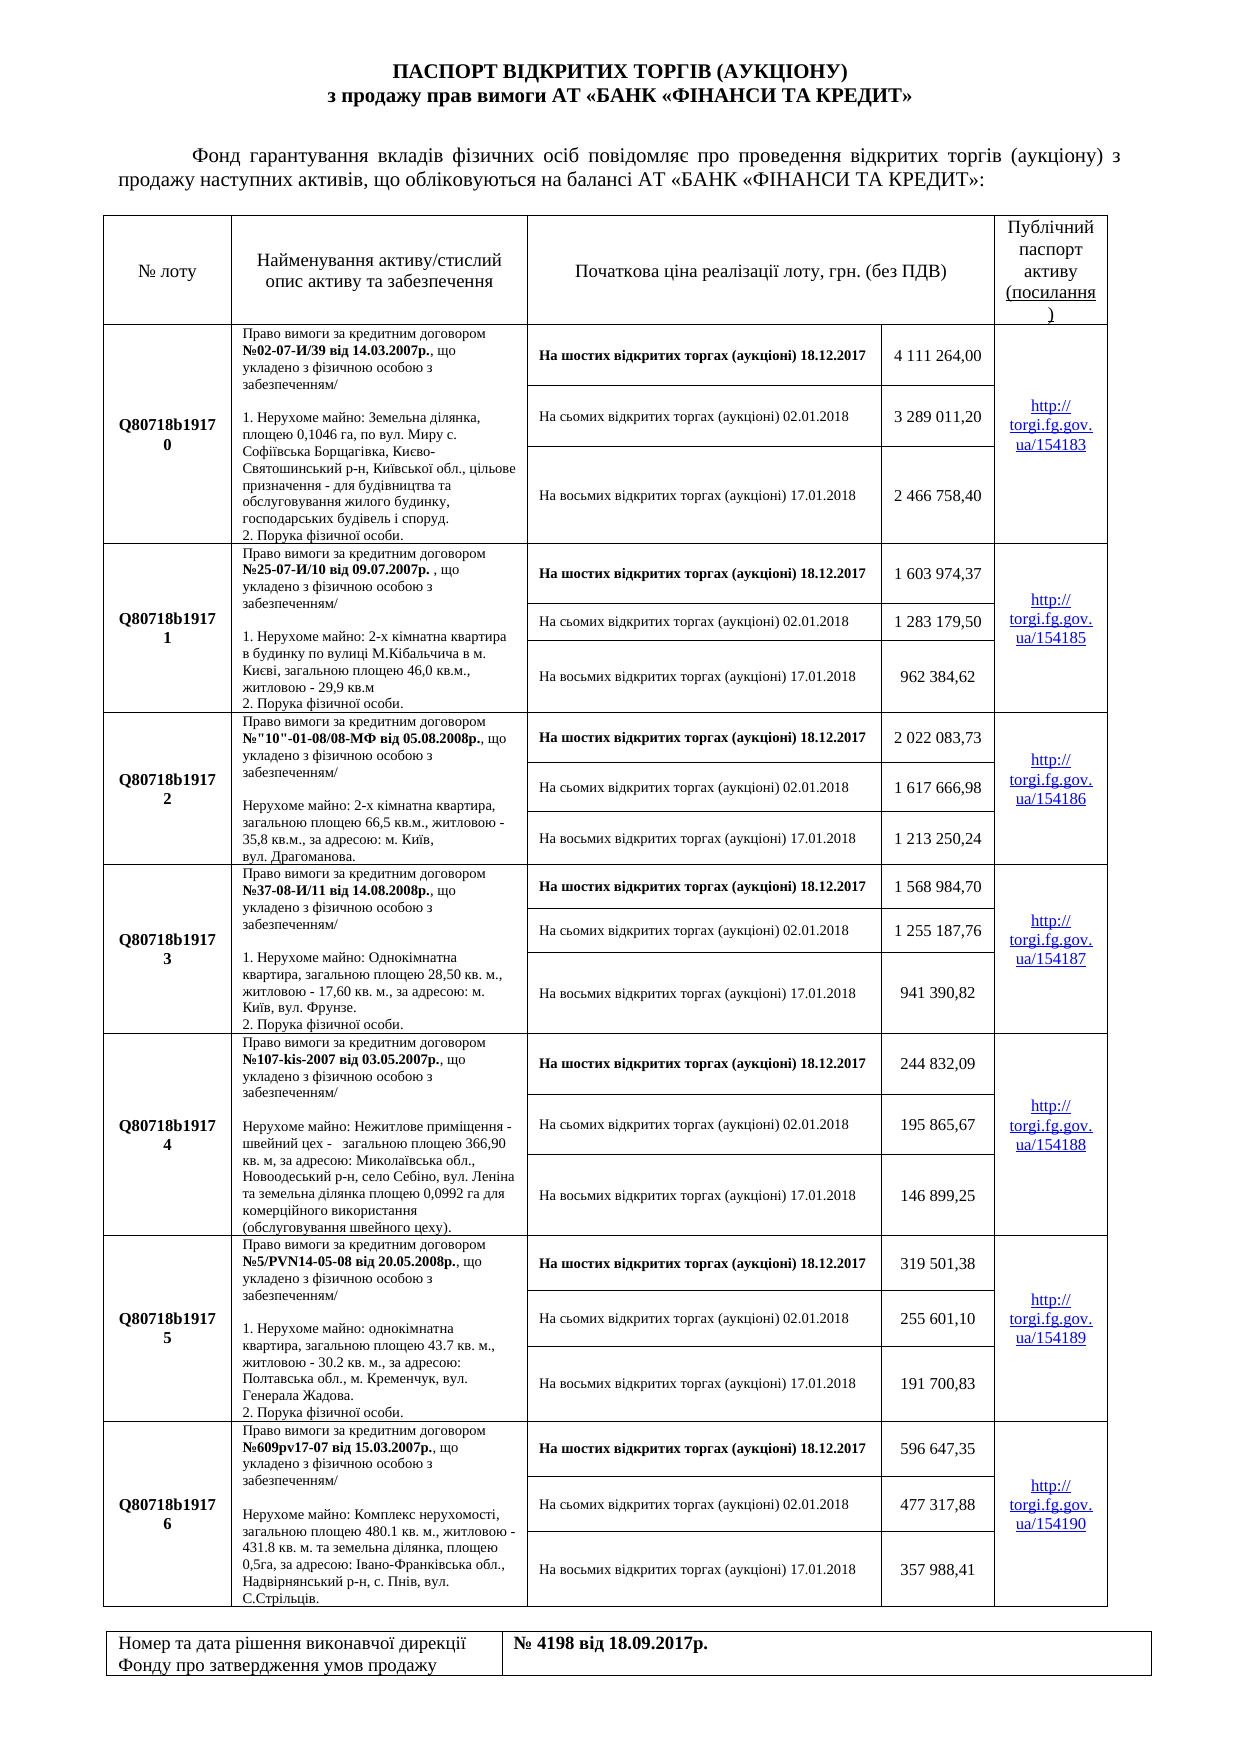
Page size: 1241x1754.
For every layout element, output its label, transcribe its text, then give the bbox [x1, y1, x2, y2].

table_cell На шостих відкритих торгах (аукціоні) 18.12.2017 [528, 544, 881, 602]
table_cell На шостих відкритих торгах (аукціоні) 18.12.2017 [528, 865, 881, 908]
table_cell Право вимоги за кредитним договором №609pv17-07 від 15.03.2007р., що укладено з фізичною особою з забезпеченням/ Нерухоме майно: Комплекс нерухомості, загальною площею 480.1 кв. м., житловою - 431.8 кв. м. та земельна ділянка, площею 0,5га, за адресою: Івано-Франківська обл., Надвірнянський р-н, с. Пнів, вул. С.Стрільців. [232, 1422, 527, 1606]
table_cell 2 022 083,73 [882, 713, 994, 762]
table_cell 1 603 974,37 [882, 544, 994, 602]
text Фонд гарантування вкладів фізичних осіб повідомляє про проведення відкритих торгів (аукціону) з продажу наступних активів, що обліковуються на балансі АТ «БАНК «ФІНАНСИ ТА КРЕДИТ»: [118, 143, 1122, 191]
table_cell На сьомих відкритих торгах (аукціоні) 02.01.2018 [528, 604, 881, 639]
table_cell На шостих відкритих торгах (аукціоні) 18.12.2017 [528, 325, 881, 385]
table_cell 195 865,67 [882, 1095, 994, 1154]
table_cell 596 647,35 [882, 1422, 994, 1476]
table_cell Q80718b19174 [104, 1034, 231, 1235]
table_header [107, 1632, 502, 1675]
table_cell http://torgi.fg.gov.ua/154190 [995, 1422, 1107, 1606]
table_cell Q80718b19175 [104, 1236, 231, 1421]
table_cell На шостих відкритих торгах (аукціоні) 18.12.2017 [528, 713, 881, 762]
table_cell 244 832,09 [882, 1034, 994, 1093]
table_cell 1 568 984,70 [882, 865, 994, 908]
table_cell Право вимоги за кредитним договором №"10"-01-08/08-МФ від 05.08.2008р., що укладено з фізичною особою з забезпеченням/ Нерухоме майно: 2-х кімнатна квартира, загальною площею 66,5 кв.м., житловою - 35,8 кв.м., за адресою: м. Київ, вул. Драгоманова. [232, 713, 527, 864]
table_cell 191 700,83 [882, 1347, 994, 1421]
table_cell На восьмих відкритих торгах (аукціоні) 17.01.2018 [528, 1347, 881, 1421]
table_cell На сьомих відкритих торгах (аукціоні) 02.01.2018 [528, 386, 881, 446]
table_cell На шостих відкритих торгах (аукціоні) 18.12.2017 [528, 1422, 881, 1476]
text ПАСПОРТ ВІДКРИТИХ ТОРГІВ (АУКЦІОНУ) [118, 59, 1122, 83]
table_cell 1 617 666,98 [882, 763, 994, 811]
table_cell Q80718b19171 [104, 544, 231, 712]
table_cell http://torgi.fg.gov.ua/154185 [995, 544, 1107, 712]
table_header № лоту [104, 216, 231, 324]
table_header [503, 1632, 1151, 1675]
table_cell На сьомих відкритих торгах (аукціоні) 02.01.2018 [528, 1095, 881, 1154]
table_header Публічний паспорт активу (посилання) [995, 216, 1107, 324]
table_cell Право вимоги за кредитним договором №107-kis-2007 від 03.05.2007р., що укладено з фізичною особою з забезпеченням/ Нерухоме майно: Нежитлове приміщення - швейний цех - загальною площею 366,90 кв. м, за адресою: Миколаївська обл., Новоодеський р-н, село Себіно, вул. Леніна та земельна ділянка площею 0,0992 га для комерційного використання (обслуговування швейного цеху). [232, 1034, 527, 1235]
table_cell http://torgi.fg.gov.ua/154186 [995, 713, 1107, 864]
table_cell http://torgi.fg.gov.ua/154188 [995, 1034, 1107, 1235]
table_cell На восьмих відкритих торгах (аукціоні) 17.01.2018 [528, 641, 881, 712]
table_cell Право вимоги за кредитним договором №37-08-И/11 від 14.08.2008р., що укладено з фізичною особою з забезпеченням/ 1. Нерухоме майно: Однокімнатна квартира, загальною площею 28,50 кв. м., житловою - 17,60 кв. м., за адресою: м. Київ, вул. Фрунзе. 2. Порука фізичної особи. [232, 865, 527, 1033]
table_cell http://torgi.fg.gov.ua/154189 [995, 1236, 1107, 1421]
table_cell На восьмих відкритих торгах (аукціоні) 17.01.2018 [528, 1532, 881, 1606]
table_cell Право вимоги за кредитним договором №5/PVN14-05-08 від 20.05.2008р., що укладено з фізичною особою з забезпеченням/ 1. Нерухоме майно: однокімнатна квартира, загальною площею 43.7 кв. м., житловою - 30.2 кв. м., за адресою: Полтавська обл., м. Кременчук, вул. Генерала Жадова. 2. Порука фізичної особи. [232, 1236, 527, 1421]
table_cell На восьмих відкритих торгах (аукціоні) 17.01.2018 [528, 1155, 881, 1235]
table_header Найменування активу/стислий опис активу та забезпечення [232, 216, 527, 324]
table_cell Q80718b19172 [104, 713, 231, 864]
table_cell 1 255 187,76 [882, 909, 994, 952]
table_cell 1 213 250,24 [882, 812, 994, 864]
table_cell 962 384,62 [882, 641, 994, 712]
table_cell На восьмих відкритих торгах (аукціоні) 17.01.2018 [528, 447, 881, 543]
table_cell 255 601,10 [882, 1291, 994, 1346]
table_cell 3 289 011,20 [882, 386, 994, 446]
table_cell На сьомих відкритих торгах (аукціоні) 02.01.2018 [528, 1477, 881, 1531]
table_cell На восьмих відкритих торгах (аукціоні) 17.01.2018 [528, 812, 881, 864]
table_cell 2 466 758,40 [882, 447, 994, 543]
table_cell Право вимоги за кредитним договором №02-07-И/39 від 14.03.2007р., що укладено з фізичною особою з забезпеченням/ 1. Нерухоме майно: Земельна ділянка, площею 0,1046 га, по вул. Миру с. Софіївська Борщагівка, Києво-Святошинський р-н, Київської обл., цільове призначення - для будівництва та обслуговування жилого будинку, господарських будівель і споруд. 2. Порука фізичної особи. [232, 325, 527, 543]
table_cell На шостих відкритих торгах (аукціоні) 18.12.2017 [528, 1034, 881, 1093]
table_header Початкова ціна реалізації лоту, грн. (без ПДВ) [528, 216, 994, 324]
table_cell http://torgi.fg.gov.ua/154183 [995, 325, 1107, 543]
table_cell 319 501,38 [882, 1236, 994, 1290]
table_cell 941 390,82 [882, 953, 994, 1033]
table_cell 4 111 264,00 [882, 325, 994, 385]
table_cell Право вимоги за кредитним договором №25-07-И/10 від 09.07.2007р. , що укладено з фізичною особою з забезпеченням/ 1. Нерухоме майно: 2-х кімнатна квартира в будинку по вулиці М.Кібальчича в м. Києві, загальною площею 46,0 кв.м., житловою - 29,9 кв.м 2. Порука фізичної особи. [232, 544, 527, 712]
table_cell http://torgi.fg.gov.ua/154187 [995, 865, 1107, 1033]
table_cell На сьомих відкритих торгах (аукціоні) 02.01.2018 [528, 909, 881, 952]
table_cell Q80718b19170 [104, 325, 231, 543]
table_cell На сьомих відкритих торгах (аукціоні) 02.01.2018 [528, 763, 881, 811]
table_cell 357 988,41 [882, 1532, 994, 1606]
table_cell 146 899,25 [882, 1155, 994, 1235]
table_cell Q80718b19173 [104, 865, 231, 1033]
table_cell На шостих відкритих торгах (аукціоні) 18.12.2017 [528, 1236, 881, 1290]
table_cell На сьомих відкритих торгах (аукціоні) 02.01.2018 [528, 1291, 881, 1346]
table_cell 1 283 179,50 [882, 604, 994, 639]
table_cell На восьмих відкритих торгах (аукціоні) 17.01.2018 [528, 953, 881, 1033]
text з продажу прав вимоги АТ «БАНК «ФІНАНСИ ТА КРЕДИТ» [118, 83, 1122, 107]
table_cell 477 317,88 [882, 1477, 994, 1531]
table_cell Q80718b19176 [104, 1422, 231, 1606]
